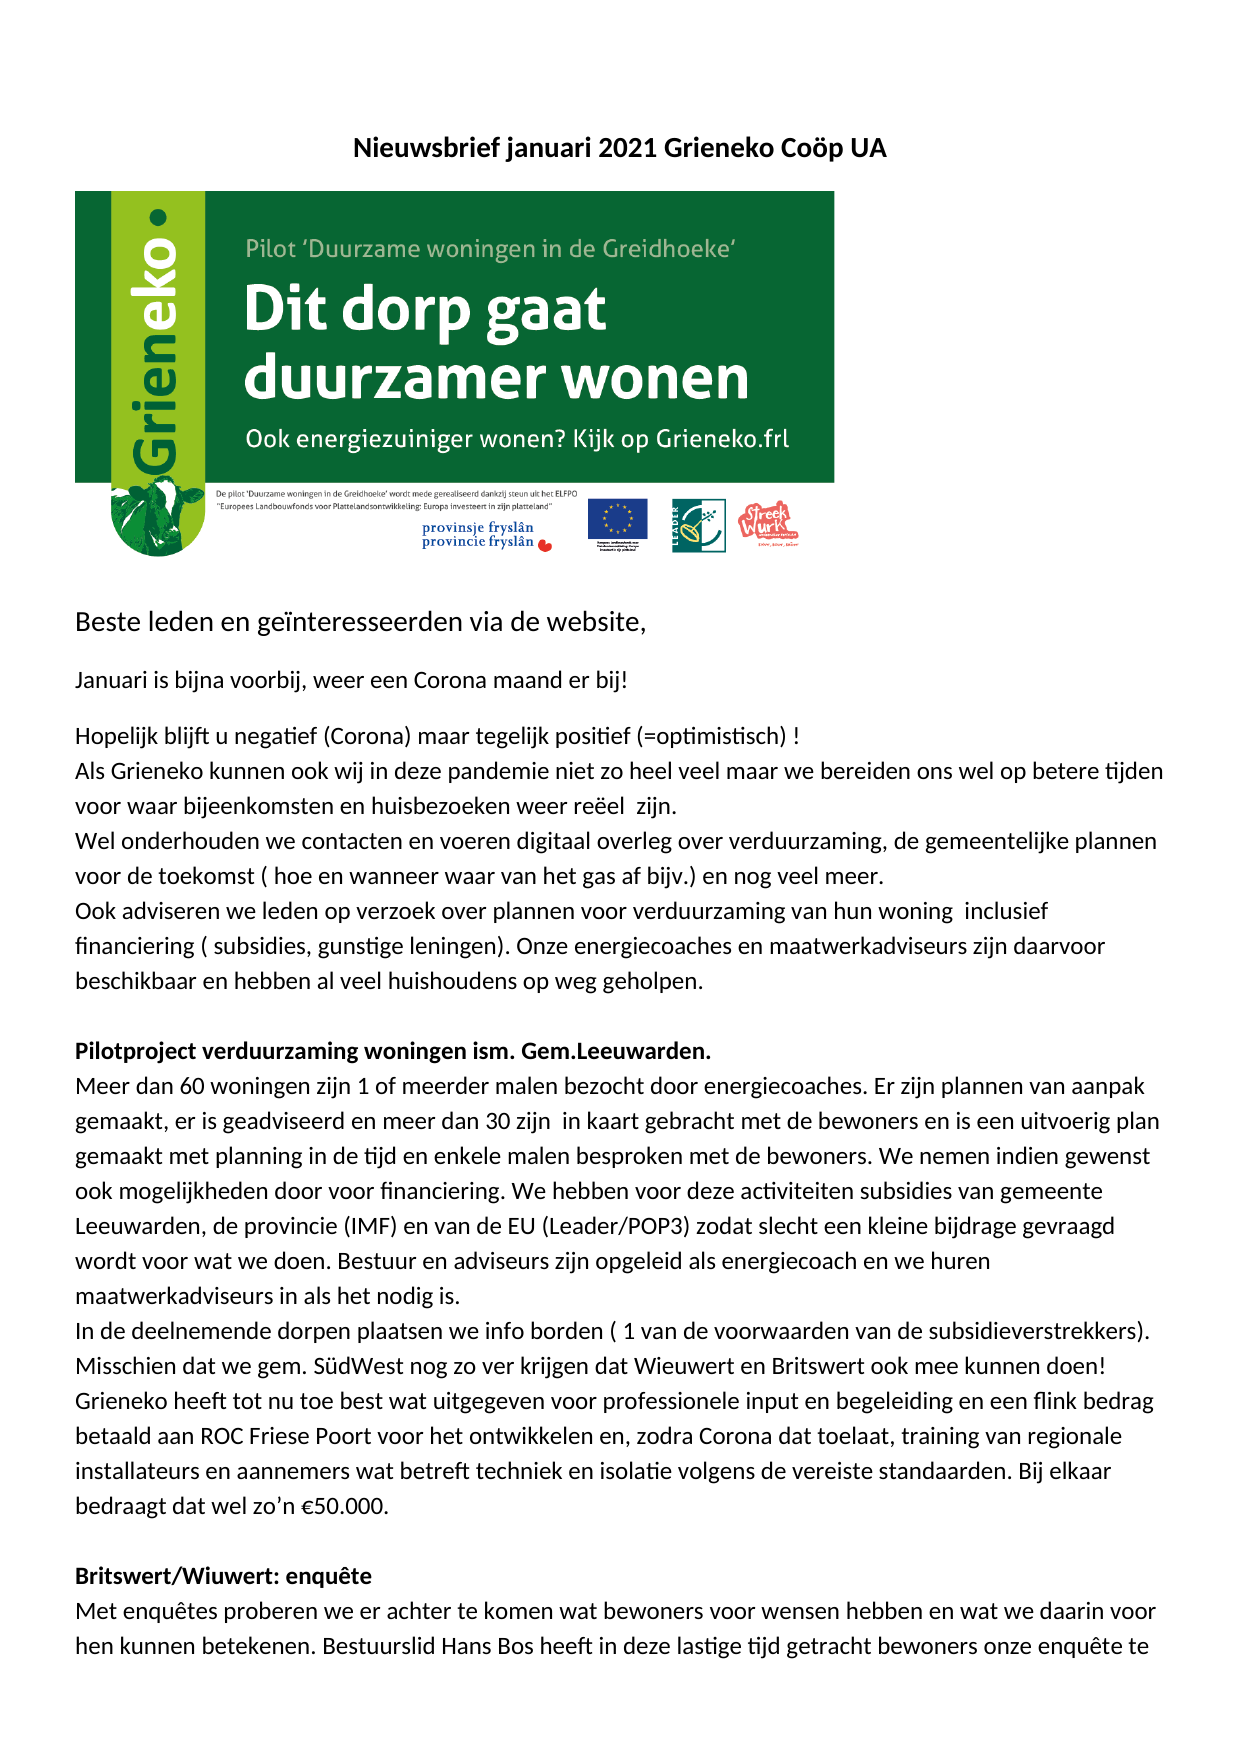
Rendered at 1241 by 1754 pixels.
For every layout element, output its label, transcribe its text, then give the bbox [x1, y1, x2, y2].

text Beste leden en geïnteresseerden via de website, [75, 603, 1165, 638]
text Pilotproject verduurzaming woningen ism. Gem.Leeuwarden. [75, 1035, 1165, 1066]
text In de deelnemende dorpen plaatsen we info borden ( 1 van de voorwaarden van de subsidieverstrekkers). [75, 1315, 1165, 1346]
text Britswert/Wiuwert: enquête [75, 1560, 1165, 1591]
text Hopelijk blijft u negatief (Corona) maar tegelijk positief (=optimistisch) ! [75, 720, 1165, 751]
text Grieneko heeft tot nu toe best wat uitgegeven voor professionele input en begeleiding en een flink bedrag betaald aan ROC Friese Poort voor het ontwikkelen en, zodra Corona dat toelaat, training van regionale installateurs en aannemers wat betreft techniek en isolatie volgens de vereiste standaarden. Bij elkaar bedraagt dat wel zo’n €50.000. [75, 1385, 1165, 1521]
text Nieuwsbrief januari 2021 Grieneko Coöp UA [75, 129, 1165, 165]
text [75, 1595, 1165, 1661]
text Als Grieneko kunnen ook wij in deze pandemie niet zo heel veel maar we bereiden ons wel op betere tijden voor waar bijeenkomsten en huisbezoeken weer reëel zijn. [75, 755, 1165, 821]
picture [75, 191, 835, 578]
text Januari is bijna voorbij, weer een Corona maand er bij! [75, 664, 1165, 695]
text Misschien dat we gem. SüdWest nog zo ver krijgen dat Wieuwert en Britswert ook mee kunnen doen! [75, 1350, 1165, 1381]
text Ook adviseren we leden op verzoek over plannen voor verduurzaming van hun woning inclusief financiering ( subsidies, gunstige leningen). Onze energiecoaches en maatwerkadviseurs zijn daarvoor beschikbaar en hebben al veel huishoudens op weg geholpen. [75, 895, 1165, 996]
text Meer dan 60 woningen zijn 1 of meerder malen bezocht door energiecoaches. Er zijn plannen van aanpak gemaakt, er is geadviseerd en meer dan 30 zijn in kaart gebracht met de bewoners en is een uitvoerig plan gemaakt met planning in de tijd en enkele malen besproken met de bewoners. We nemen indien gewenst ook mogelijkheden door voor financiering. We hebben voor deze activiteiten subsidies van gemeente Leeuwarden, de provincie (IMF) en van de EU (Leader/POP3) zodat slecht een kleine bijdrage gevraagd wordt voor wat we doen. Bestuur en adviseurs zijn opgeleid als energiecoach en we huren maatwerkadviseurs in als het nodig is. [75, 1070, 1165, 1311]
text Wel onderhouden we contacten en voeren digitaal overleg over verduurzaming, de gemeentelijke plannen voor de toekomst ( hoe en wanneer waar van het gas af bijv.) en nog veel meer. [75, 825, 1165, 891]
